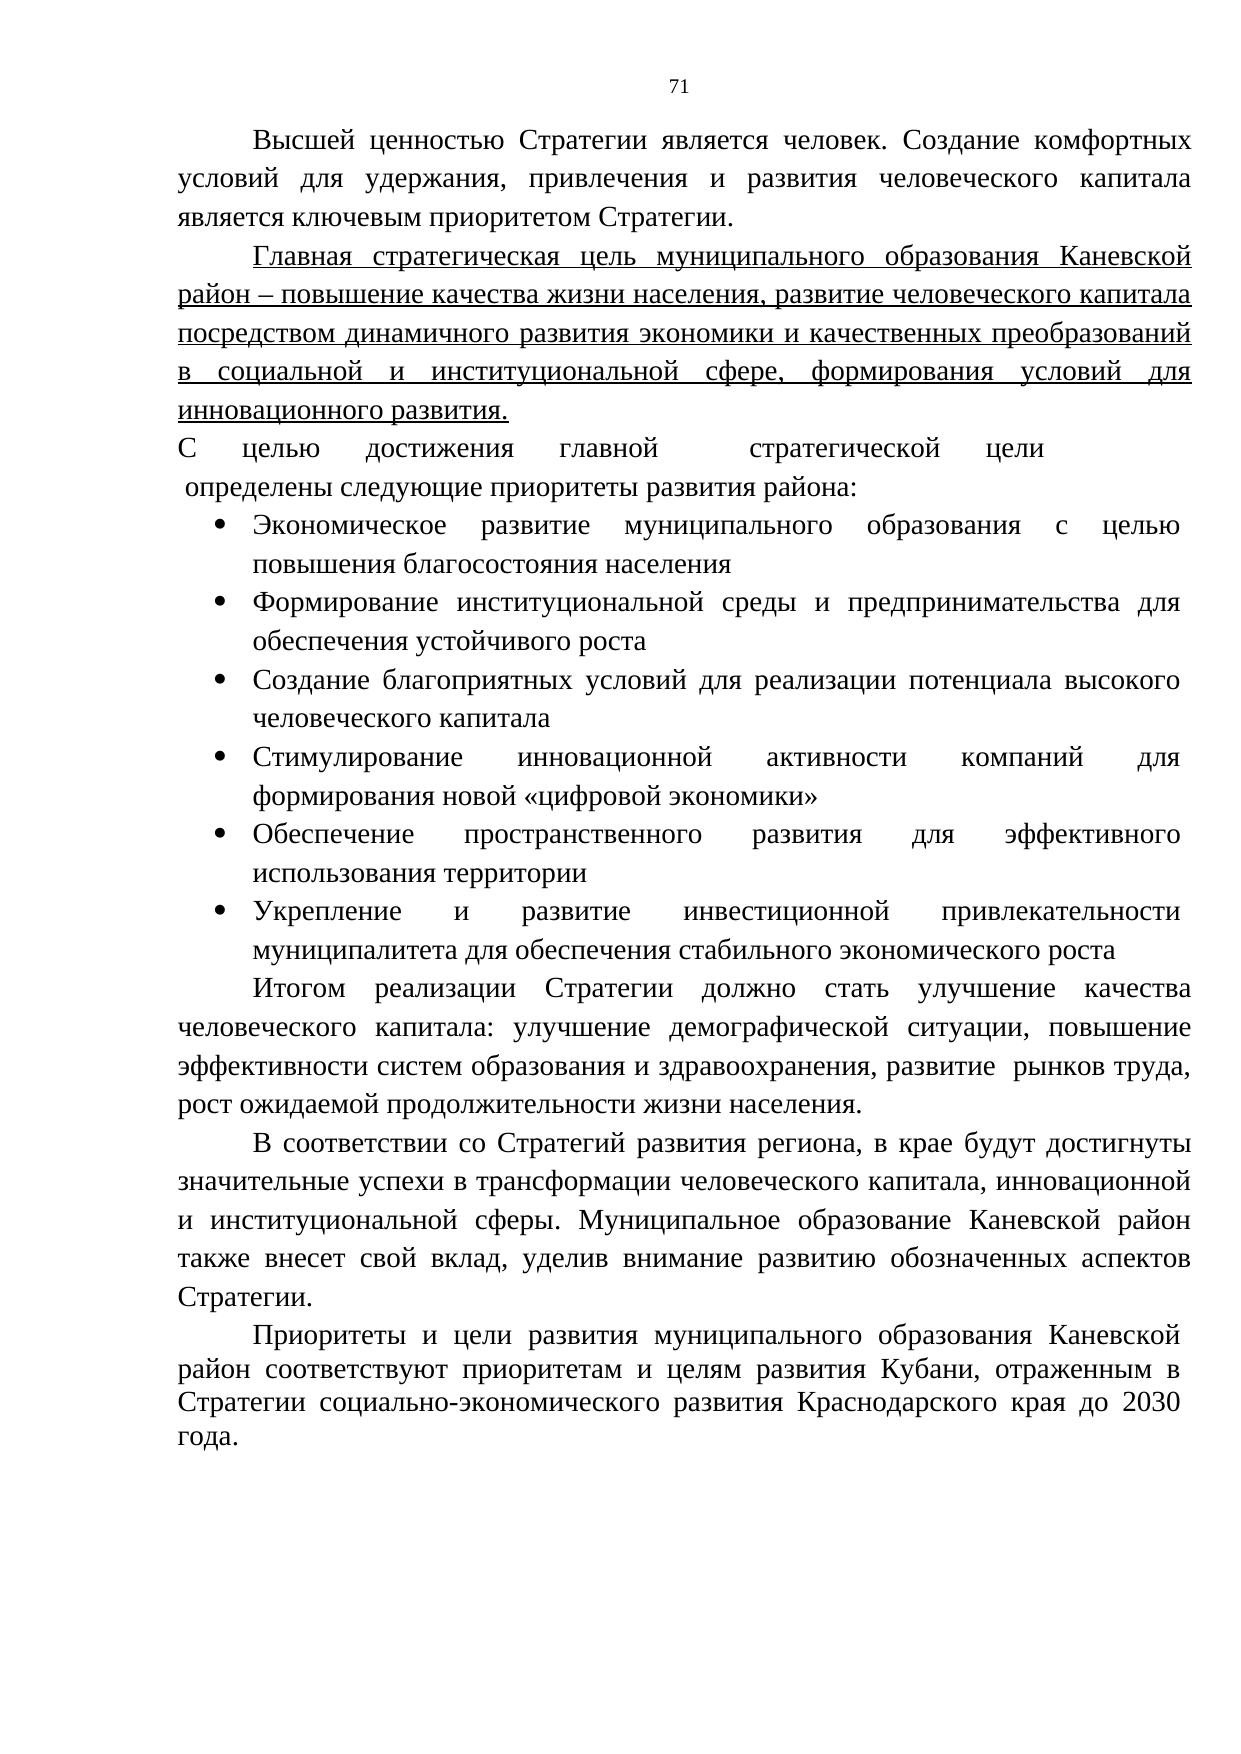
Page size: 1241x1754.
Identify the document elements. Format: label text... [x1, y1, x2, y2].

text В соответствии со Стратегий развития региона, в крае будут достигнуты значительные успехи в трансформации человеческого капитала, инновационной и институциональной сферы. Муниципальное образование Каневской район также внесет свой вклад, уделив внимание развитию обозначенных аспектов Стратегии. [177, 1125, 1192, 1312]
list Укрепление и развитие инвестиционной привлекательности муниципалитета для обеспечения стабильного экономического роста [215, 893, 1181, 966]
list Создание благоприятных условий для реализации потенциала высокого человеческого капитала [215, 662, 1181, 734]
list Экономическое развитие муниципального образования с целью повышения благосостояния населения [215, 507, 1181, 579]
text Главная стратегическая цель муниципального образования Каневской район – повышение качества жизни населения, развитие человеческого капитала посредством динамичного развития экономики и качественных преобразований в социальной и институциональной сфере, формирования условий для инновационного развития. [177, 383, 1192, 425]
text Итогом реализации Стратегии должно стать улучшение качества человеческого капитала: улучшение демографической ситуации, повышение эффективности систем образования и здравоохранения, развитие рынков труда, рост ожидаемой продолжительности жизни населения. [177, 971, 1192, 1120]
text Приоритеты и цели развития муниципального образования Каневской район соответствуют приоритетам и целям развития Кубани, отраженным в Стратегии социально-экономического развития Краснодарского края до 2030 года. [177, 1317, 1181, 1452]
text Главная стратегическая цель муниципального образования Каневской район – повышение качества жизни населения, развитие человеческого капитала посредством динамичного развития экономики и качественных преобразований в социальной и институциональной сфере, формирования условий для инновационного развития. [177, 238, 1192, 305]
text Высшей ценностью Стратегии является человек. Создание комфортных условий для удержания, привлечения и развития человеческого капитала является ключевым приоритетом Стратегии. [177, 122, 1192, 233]
list Стимулирование инновационной активности компаний для формирования новой «цифровой экономики» [215, 739, 1181, 811]
text Главная стратегическая цель муниципального образования Каневской район – повышение качества жизни населения, развитие человеческого капитала посредством динамичного развития экономики и качественных преобразований в социальной и институциональной сфере, формирования условий для инновационного развития. [177, 345, 1192, 382]
list Формирование институциональной среды и предпринимательства для обеспечения устойчивого роста [215, 584, 1181, 657]
text С целью достижения главной стратегической цели определены следующие приоритеты развития района: [177, 430, 1181, 502]
text Главная стратегическая цель муниципального образования Каневской район – повышение качества жизни населения, развитие человеческого капитала посредством динамичного развития экономики и качественных преобразований в социальной и институциональной сфере, формирования условий для инновационного развития. [177, 306, 1192, 344]
list Обеспечение пространственного развития для эффективного использования территории [215, 816, 1181, 888]
